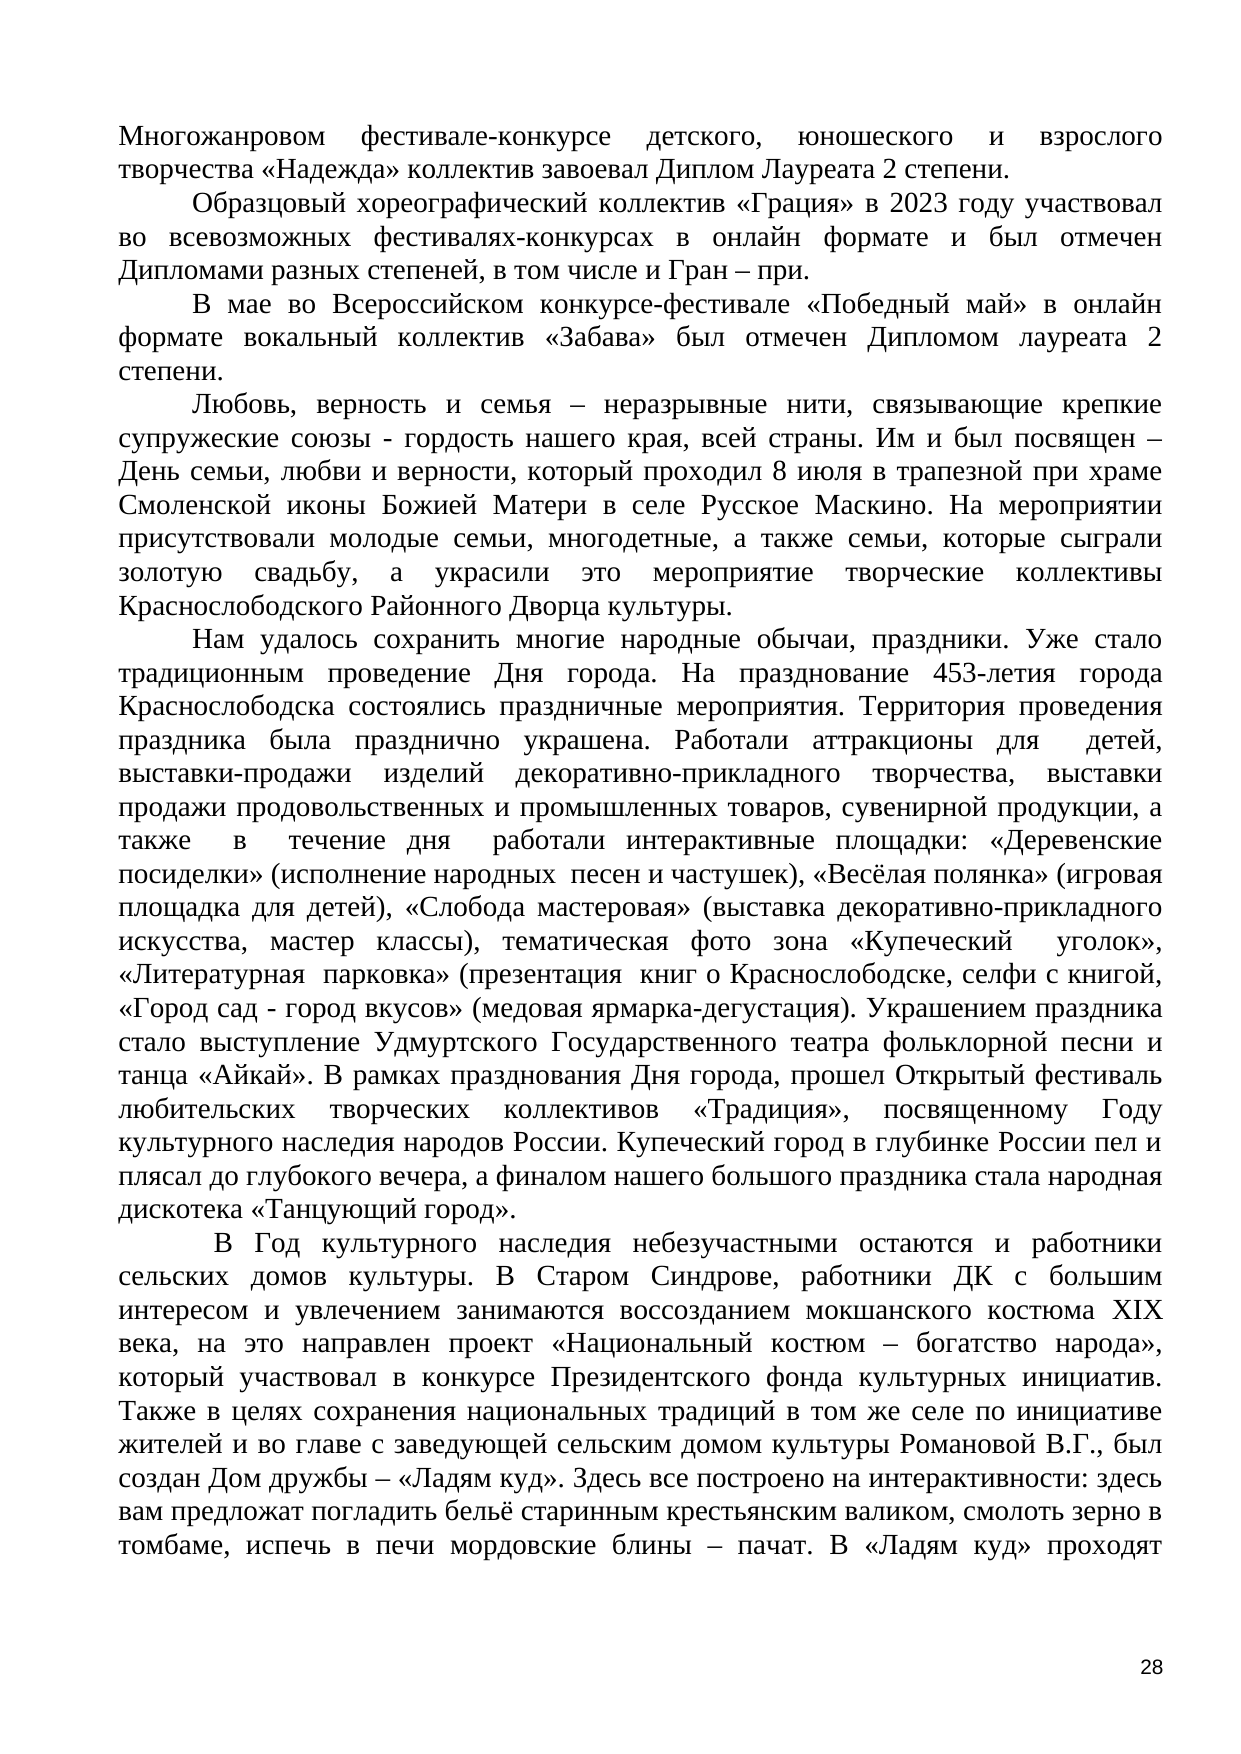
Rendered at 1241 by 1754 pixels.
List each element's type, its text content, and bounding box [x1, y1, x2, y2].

text Любовь, верность и семья – неразрывные нити, связывающие крепкие супружеские союзы - гордость нашего края, всей страны. Им и был посвящен – День семьи, любви и верности, который проходил 8 июля в трапезной при храме Смоленской иконы Божией Матери в селе Русское Маскино. На мероприятии присутствовали молодые семьи, многодетные, а также семьи, которые сыграли золотую свадьбу, а украсили это мероприятие творческие коллективы Краснослободского Районного Дворца культуры. [118, 386, 1163, 621]
text Образцовый хореографический коллектив «Грация» в 2023 году участвовал во всевозможных фестивалях-конкурсах в онлайн формате и был отмечен Дипломами разных степеней, в том числе и Гран – при. [118, 185, 1163, 286]
text В мае во Всероссийском конкурсе-фестивале «Победный май» в онлайн формате вокальный коллектив «Забава» был отмечен Дипломом лауреата 2 степени. [118, 286, 1163, 386]
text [118, 118, 1163, 185]
text Нам удалось сохранить многие народные обычаи, праздники. Уже стало традиционным проведение Дня города. На празднование 453-летия города Краснослободска состоялись праздничные мероприятия. Территория проведения праздника была празднично украшена. Работали аттракционы для детей, выставки-продажи изделий декоративно-прикладного творчества, выставки продажи продовольственных и промышленных товаров, сувенирной продукции, а также в течение дня работали интерактивные площадки: «Деревенские посиделки» (исполнение народных песен и частушек), «Весёлая полянка» (игровая площадка для детей), «Слобода мастеровая» (выставка декоративно-прикладного искусства, мастер классы), тематическая фото зона «Купеческий уголок», «Литературная парковка» (презентация книг о Краснослободске, селфи с книгой, «Город сад - город вкусов» (медовая ярмарка-дегустация). Украшением праздника стало выступление Удмуртского Государственного театра фольклорной песни и танца «Айкай». В рамках празднования Дня города, прошел Открытый фестиваль любительских творческих коллективов «Традиция», посвященному Году культурного наследия народов России. Купеческий город в глубинке России пел и плясал до глубокого вечера, а финалом нашего большого праздника стала народная дискотека «Танцующий город». [118, 621, 1163, 1225]
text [118, 1225, 1163, 1625]
